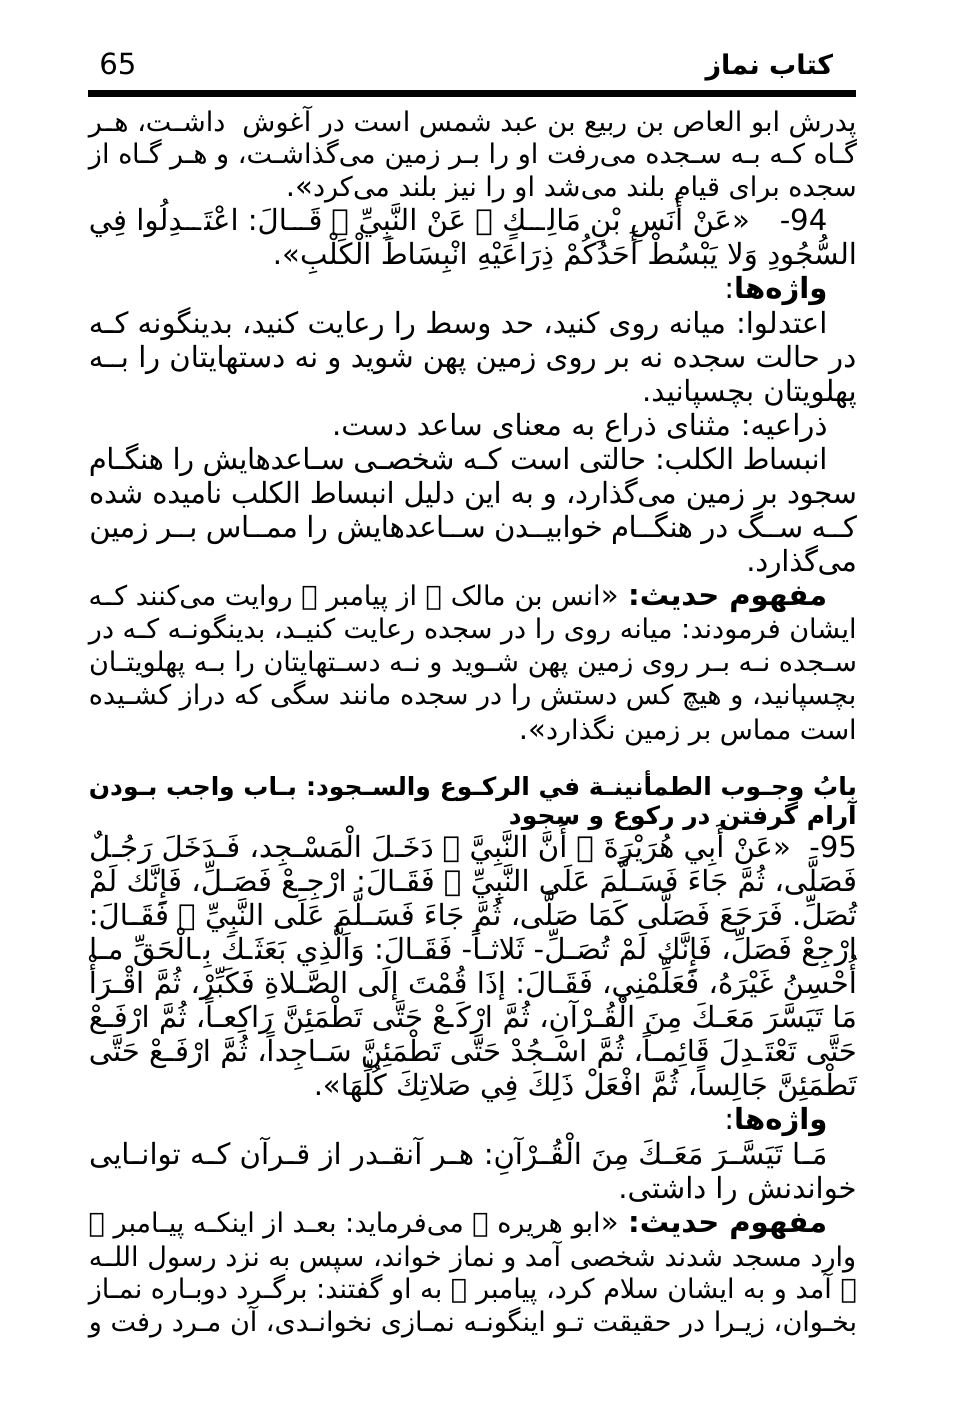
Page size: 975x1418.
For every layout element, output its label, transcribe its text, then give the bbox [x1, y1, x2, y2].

text واژه‌ها: [89, 1102, 857, 1136]
text اعتدلوا: میانه روی کنید، حد وسط را رعایت کنید، بدینگونه که در حالت سجده نه بر روی زمین پهن شوید و نه دستهایتان را به پهلویتان بچسپانید. [89, 307, 857, 408]
text مفهوم حدیث: «انس بن مالک از پیامبر روایت می‌کنند که ایشان فرمودند: میانه روی را در سجده رعایت کنید، بدینگونه که در سجده نه بر روی زمین پهن شوید و نه دستهایتان را به پهلویتان بچسپانید، و هیچ کس دستش را در سجده مانند سگی که دراز کشیده است مماس بر زمین نگذارد». [89, 578, 857, 746]
text بابُ وجوب الطمأنينة في الركوع والسجود: باب واجب بودن آرام گرفتن در رکوع و سجود [89, 772, 857, 831]
text ذراعیه: مثنای ذراع به معنای ساعد دست. [89, 408, 857, 442]
text واژه‌ها: [89, 271, 857, 305]
text مَا تَيَسَّرَ مَعَكَ مِنَ الْقُرْآنِ: هر آنقدر از قرآن که توانایی خواندنش را داشتی. [89, 1138, 857, 1206]
text 95- «عَنْ أَبِي هُرَيْرَةَ أَنَّ النَّبِيَّ دَخَلَ الْمَسْجِد، فَدَخَلَ رَجُلٌ فَصَلَّى، ثُمَّ جَاءَ فَسَلَّمَ عَلَى النَّبِيِّ فَقَالَ: ارْجِعْ فَصَلِّ، فَإِنَّك لَمْ تُصَلِّ. فَرَجَعَ فَصَلَّى كَمَا صَلَّى، ثُمَّ جَاءَ فَسَلَّمَ عَلَى النَّبِيِّ فَقَالَ: ارْجِعْ فَصَلِّ، فَإِنَّك لَمْ تُصَلِّ- ثَلاثاً- فَقَالَ: وَاَلَّذِي بَعَثَكَ بِالْحَقِّ ما أُحْسِنُ غَيْرَهُ، فَعَلِّمْنِي، فَقَالَ: إذَا قُمْتَ إلَى الصَّلاةِ فَكَبِّرْ، ثُمَّ اقْرَأْ مَا تَيَسَّرَ مَعَكَ مِنَ الْقُرْآنِ، ثُمَّ ارْكَعْ حَتَّى تَطْمَئِنَّ رَاكِعاً، ثُمَّ ارْفَعْ حَتَّى تَعْتَدِلَ قَائِماً، ثُمَّ اسْجُدْ حَتَّى تَطْمَئِنَّ سَاجِداً، ثُمَّ ارْفَعْ حَتَّى تَطْمَئِنَّ جَالِساً، ثُمَّ افْعَلْ ذَلِكَ فِي صَلاتِكَ كُلِّهَا». [89, 831, 857, 1102]
text 94- «عَنْ أَنَسِ بْنِ مَالِكٍ عَنْ النَّبِيِّ قَالَ: اعْتَدِلُوا فِي السُّجُودِ وَلا يَبْسُطْ أَحَدُكُمْ ذِرَاعَيْهِ انْبِسَاطَ الْكَلْبِ». [89, 203, 857, 271]
text انبساط الکلب: حالتی است که شخصی ساعدهایش را هنگام سجود بر زمین می‌گذارد، و به این دلیل انبساط الکلب نامیده شده که سگ در هنگام خوابیدن ساعدهایش را مماس بر زمین می‌گذارد. [89, 442, 857, 578]
